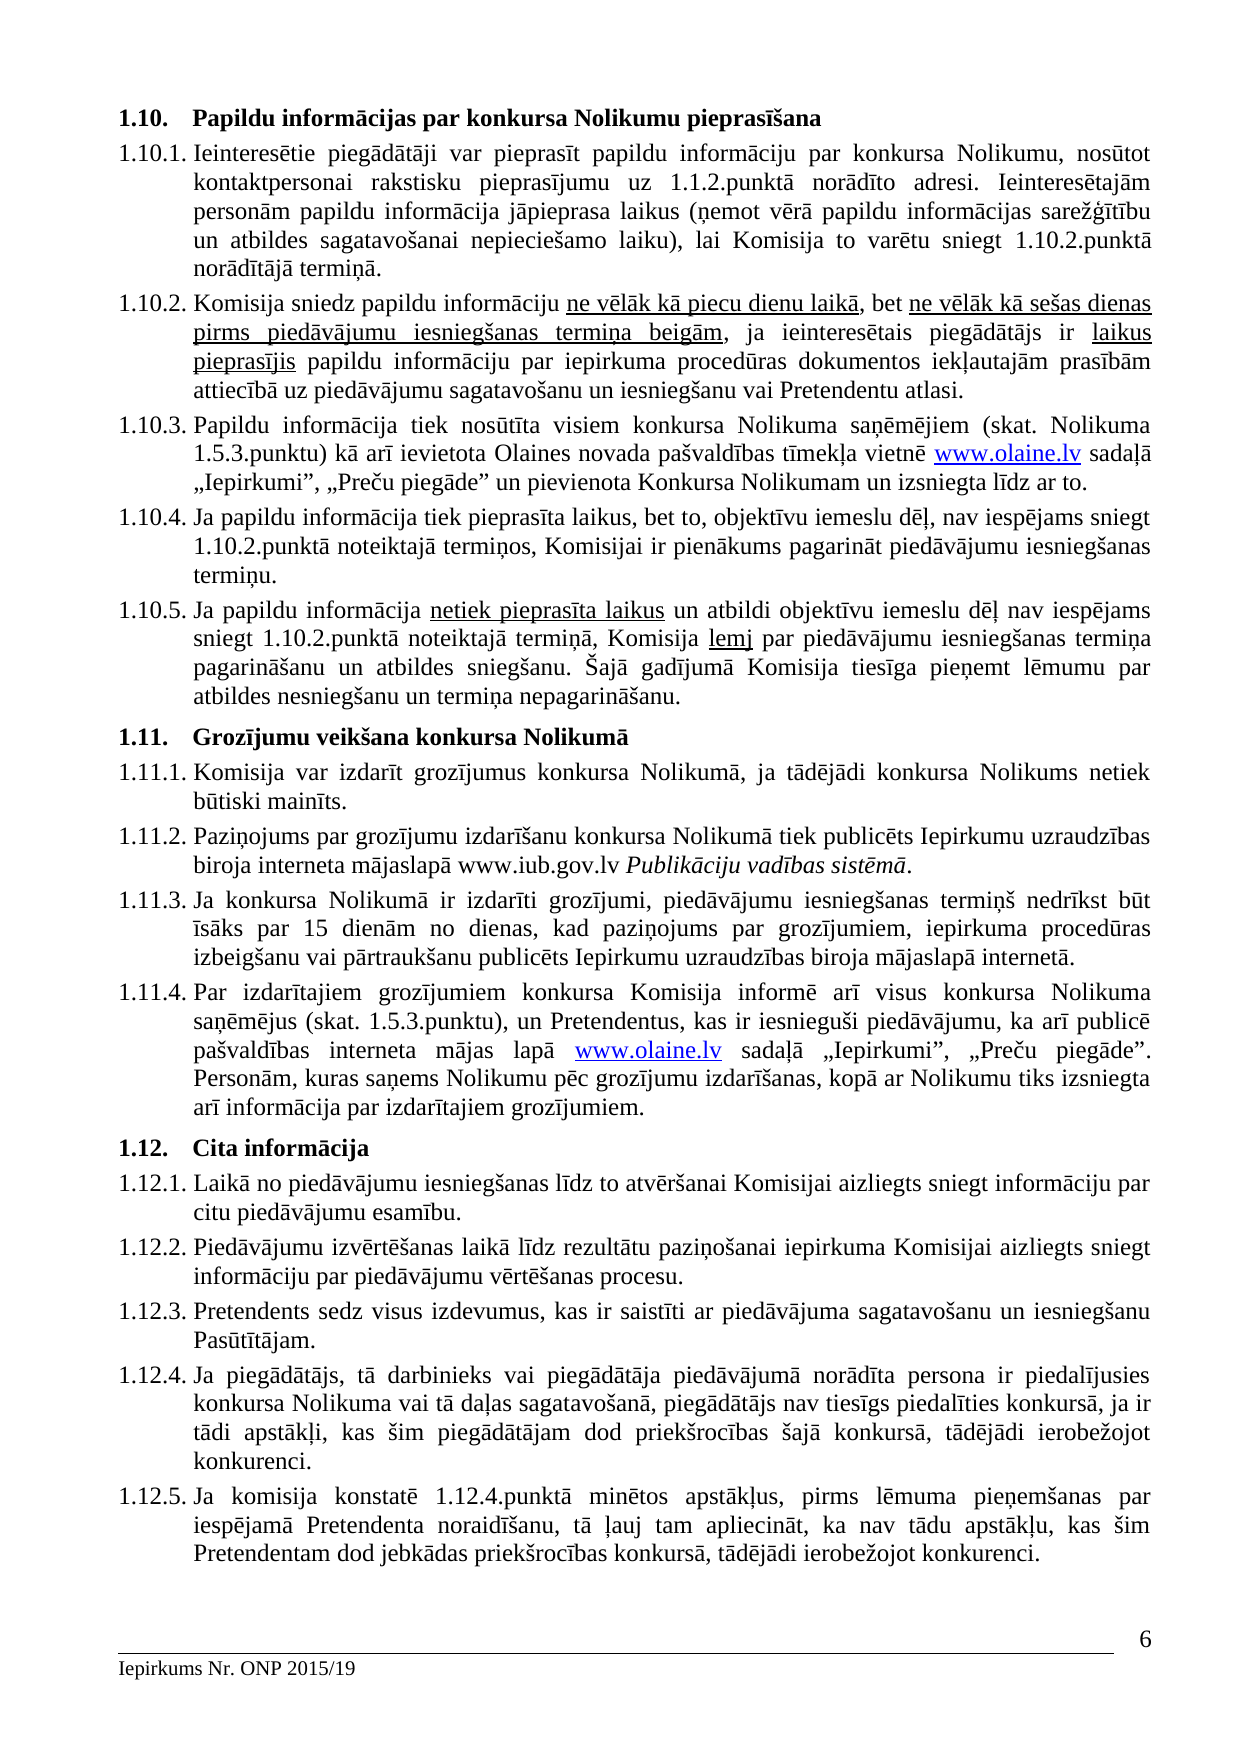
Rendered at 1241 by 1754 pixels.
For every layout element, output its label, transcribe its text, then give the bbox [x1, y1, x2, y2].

list Cita informācija [118, 1133, 1152, 1162]
list Paziņojums par grozījumu izdarīšanu konkursa Nolikumā tiek publicēts Iepirkumu uzraudzības biroja interneta mājaslapā www.iub.gov.lv Publikāciju vadības sistēmā. [118, 821, 1152, 878]
list Laikā no piedāvājumu iesniegšanas līdz to atvēršanai Komisijai aizliegts sniegt informāciju par citu piedāvājumu esamību. [118, 1168, 1152, 1226]
list Ja konkursa Nolikumā ir izdarīti grozījumi, piedāvājumu iesniegšanas termiņš nedrīkst būt īsāks par 15 dienām no dienas, kad paziņojums par grozījumiem, iepirkuma procedūras izbeigšanu vai pārtraukšanu publicēts Iepirkumu uzraudzības biroja mājaslapā internetā. [118, 885, 1152, 971]
list Komisija sniedz papildu informāciju ne vēlāk kā piecu dienu laikā, bet ne vēlāk kā sešas dienas pirms piedāvājumu iesniegšanas termiņa beigām, ja ieinteresētais piegādātājs ir laikus pieprasījis papildu informāciju par iepirkuma procedūras dokumentos iekļautajām prasībām attiecībā uz piedāvājumu sagatavošanu un iesniegšanu vai Pretendentu atlasi. [118, 288, 1152, 403]
list Par izdarītajiem grozījumiem konkursa Komisija informē arī visus konkursa Nolikuma saņēmējus (skat. 1.5.3.punktu), un Pretendentus, kas ir iesnieguši piedāvājumu, ka arī publicē pašvaldības interneta mājas lapā www.olaine.lv sadaļā „Iepirkumi”, „Preču piegāde”. Personām, kuras saņems Nolikumu pēc grozījumu izdarīšanas, kopā ar Nolikumu tiks izsniegta arī informācija par izdarītajiem grozījumiem. [118, 977, 1152, 1121]
list Ja papildu informācija netiek pieprasīta laikus un atbildi objektīvu iemeslu dēļ nav iespējams sniegt 1.10.2.punktā noteiktajā termiņā, Komisija lemj par piedāvājumu iesniegšanas termiņa pagarināšanu un atbildes sniegšanu. Šajā gadījumā Komisija tiesīga pieņemt lēmumu par atbildes nesniegšanu un termiņa nepagarināšanu. [118, 595, 1152, 710]
list Ja piegādātājs, tā darbinieks vai piegādātāja piedāvājumā norādīta persona ir piedalījusies konkursa Nolikuma vai tā daļas sagatavošanā, piegādātājs nav tiesīgs piedalīties konkursā, ja ir tādi apstākļi, kas šim piegādātājam dod priekšrocības šajā konkursā, tādējādi ierobežojot konkurenci. [118, 1360, 1152, 1475]
list Piedāvājumu izvērtēšanas laikā līdz rezultātu paziņošanai iepirkuma Komisijai aizliegts sniegt informāciju par piedāvājumu vērtēšanas procesu. [118, 1232, 1152, 1290]
list Komisija var izdarīt grozījumus konkursa Nolikumā, ja tādējādi konkursa Nolikums netiek būtiski mainīts. [118, 757, 1152, 815]
list Papildu informācija tiek nosūtīta visiem konkursa Nolikuma saņēmējiem (skat. Nolikuma 1.5.3.punktu) kā arī ievietota Olaines novada pašvaldības tīmekļa vietnē www.olaine.lv sadaļā „Iepirkumi”, „Preču piegāde” un pievienota Konkursa Nolikumam un izsniegta līdz ar to. [118, 410, 1152, 496]
list Ja papildu informācija tiek pieprasīta laikus, bet to, objektīvu iemeslu dēļ, nav iespējams sniegt 1.10.2.punktā noteiktajā termiņos, Komisijai ir pienākums pagarināt piedāvājumu iesniegšanas termiņu. [118, 502, 1152, 588]
list Pretendents sedz visus izdevumus, kas ir saistīti ar piedāvājuma sagatavošanu un iesniegšanu Pasūtītājam. [118, 1296, 1152, 1353]
list Ieinteresētie piegādātāji var pieprasīt papildu informāciju par konkursa Nolikumu, nosūtot kontaktpersonai rakstisku pieprasījumu uz 1.1.2.punktā norādīto adresi. Ieinteresētajām personām papildu informācija jāpieprasa laikus (ņemot vērā papildu informācijas sarežģītību un atbildes sagatavošanai nepieciešamo laiku), lai Komisija to varētu sniegt 1.10.2.punktā norādītājā termiņā. [118, 138, 1152, 282]
list Ja komisija konstatē 1.12.4.punktā minētos apstākļus, pirms lēmuma pieņemšanas par iespējamā Pretendenta noraidīšanu, tā ļauj tam apliecināt, ka nav tādu apstākļu, kas šim Pretendentam dod jebkādas priekšrocības konkursā, tādējādi ierobežojot konkurenci. [118, 1481, 1152, 1567]
subtitle Papildu informācijas par konkursa Nolikumu pieprasīšana [118, 103, 1152, 132]
list Grozījumu veikšana konkursa Nolikumā [118, 722, 1152, 751]
